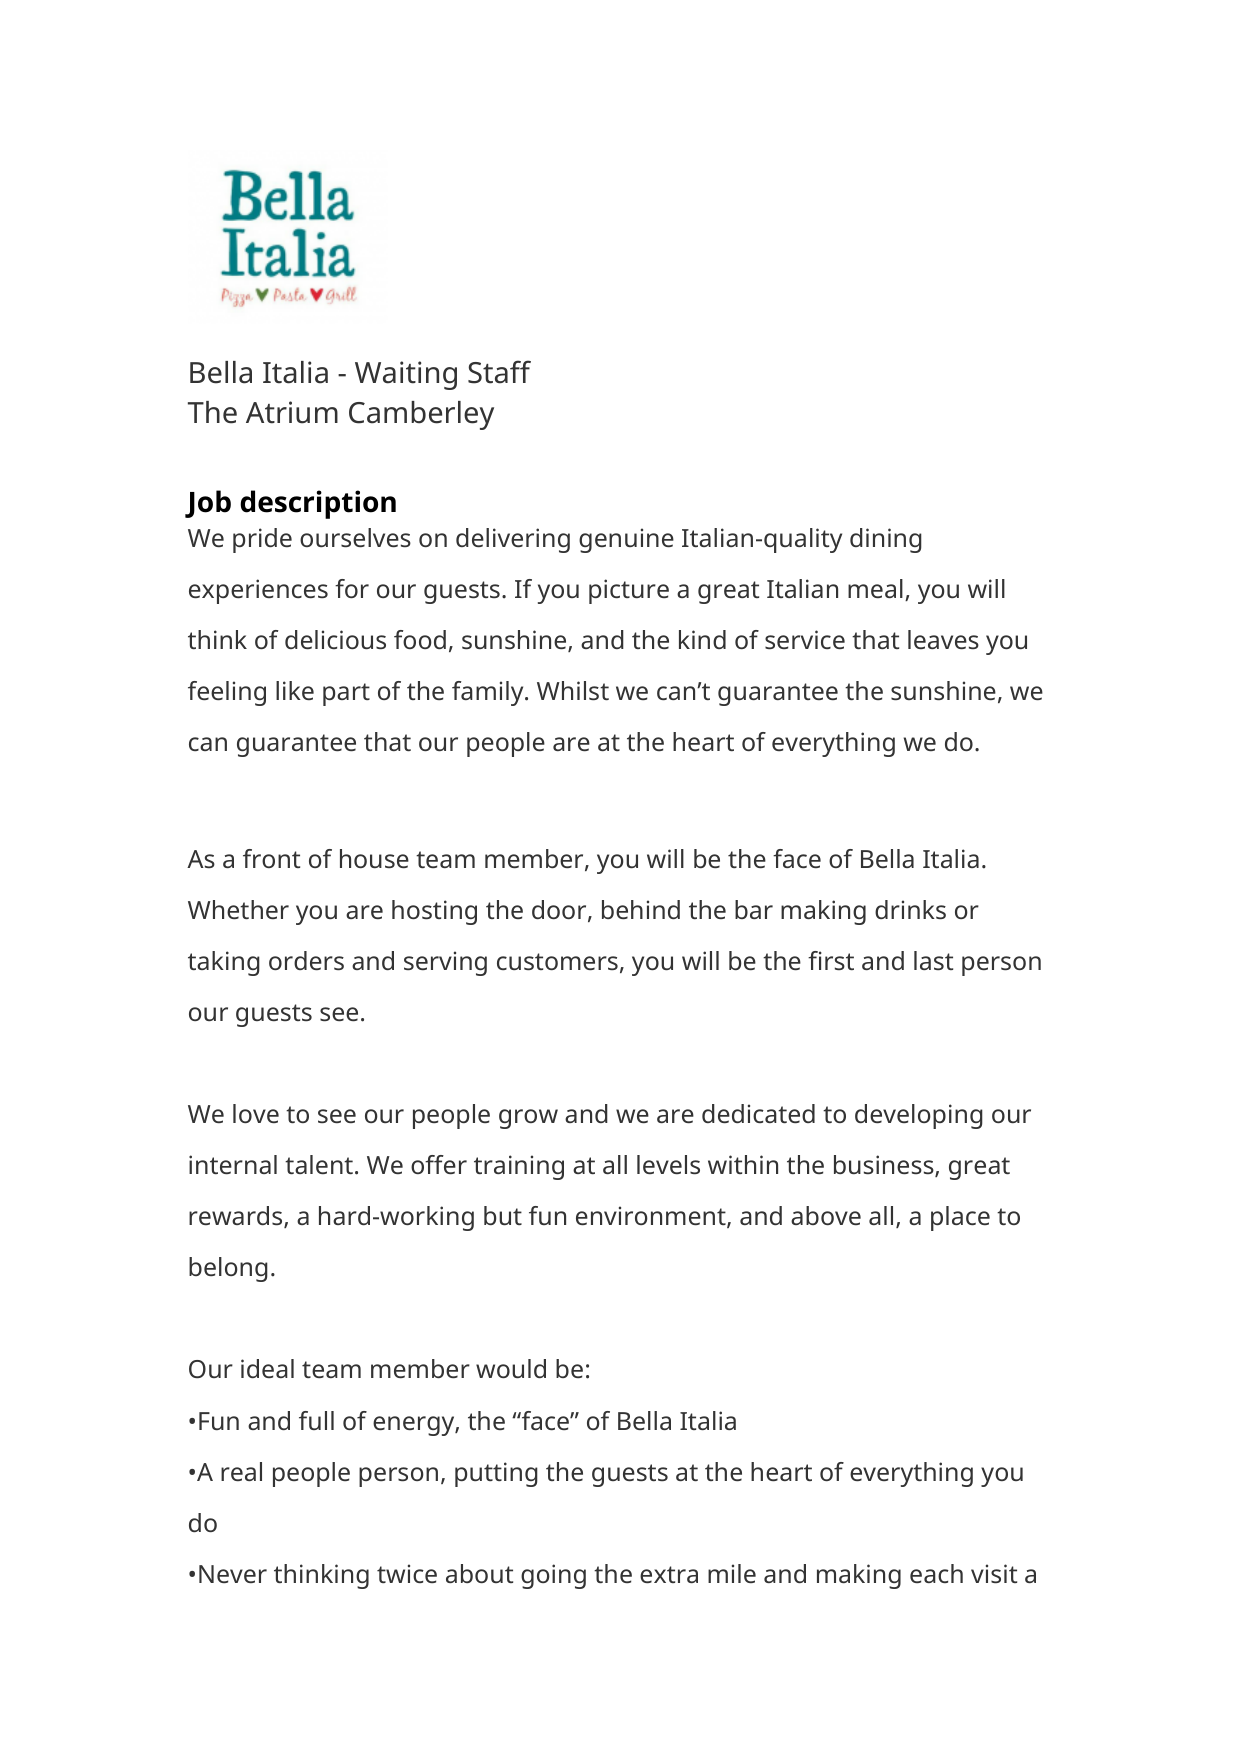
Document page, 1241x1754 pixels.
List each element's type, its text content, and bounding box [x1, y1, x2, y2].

picture [187, 150, 388, 324]
text Job description [187, 483, 1053, 521]
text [187, 842, 1053, 1590]
text We pride ourselves on delivering genuine Italian-quality dining experiences for our guests. If you picture a great Italian meal, you will think of delicious food, sunshine, and the kind of service that leaves you feeling like part of the family. Whilst we can’t guarantee the sunshine, we can guarantee that our people are at the heart of everything we do. [187, 521, 1053, 802]
text Bella Italia - Waiting Staff [187, 352, 1053, 392]
text The Atrium Camberley [187, 392, 1053, 432]
